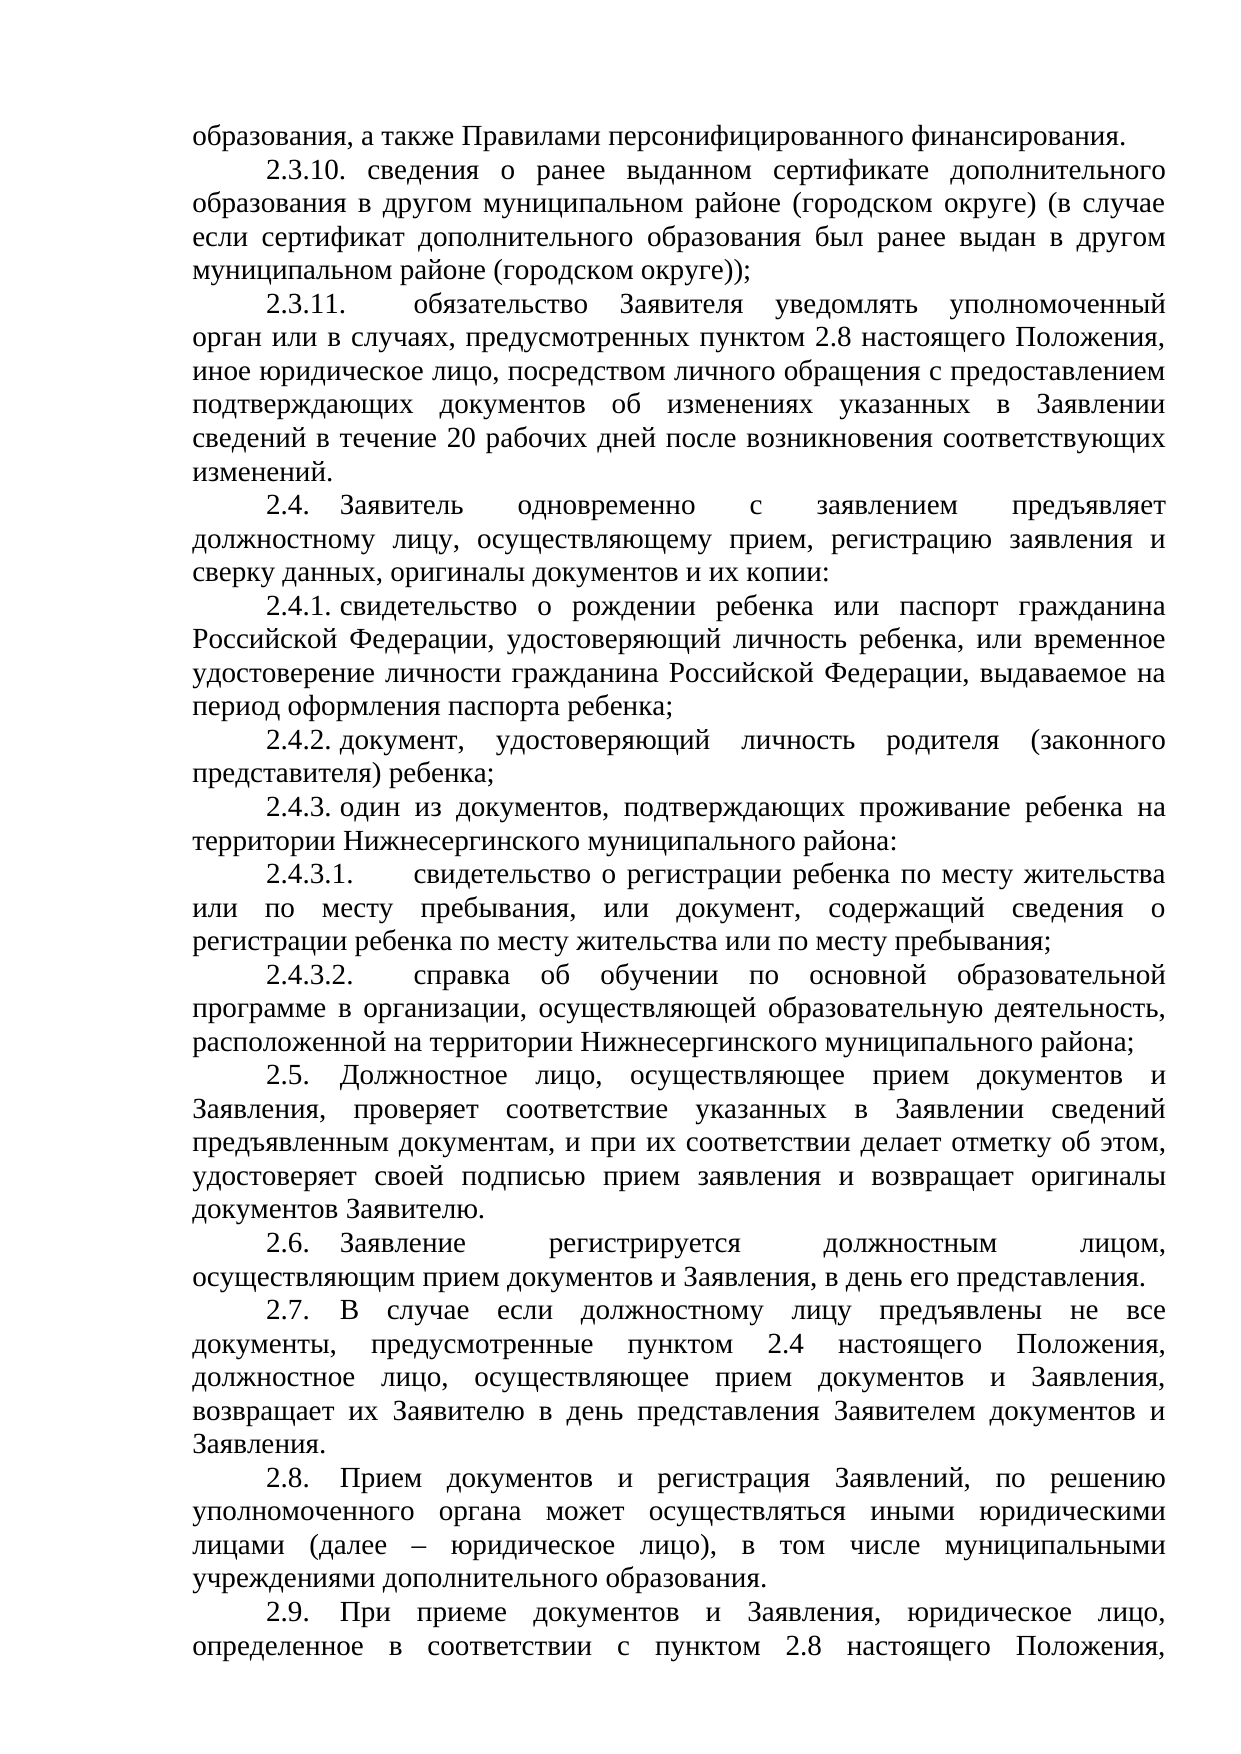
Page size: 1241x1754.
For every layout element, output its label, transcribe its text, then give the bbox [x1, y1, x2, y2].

text 2.4.3.2. справка об обучении по основной образовательной программе в организации, осуществляющей образовательную деятельность, расположенной на территории Нижнесергинского муниципального района; [192, 957, 1166, 1057]
text 2.4.3. один из документов, подтверждающих проживание ребенка на территории Нижнесергинского муниципального района: [192, 789, 1166, 856]
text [192, 1594, 1166, 1661]
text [192, 118, 1166, 152]
text 2.7. В случае если должностному лицу предъявлены не все документы, предусмотренные пунктом 2.4 настоящего Положения, должностное лицо, осуществляющее прием документов и Заявления, возвращает их Заявителю в день представления Заявителем документов и Заявления. [192, 1292, 1166, 1460]
text 2.5. Должностное лицо, осуществляющее прием документов и Заявления, проверяет соответствие указанных в Заявлении сведений предъявленным документам, и при их соответствии делает отметку об этом, удостоверяет своей подписью прием заявления и возвращает оригиналы документов Заявителю. [192, 1057, 1166, 1225]
text 2.3.11. обязательство Заявителя уведомлять уполномоченный орган или в случаях, предусмотренных пунктом 2.8 настоящего Положения, иное юридическое лицо, посредством личного обращения с предоставлением подтверждающих документов об изменениях указанных в Заявлении сведений в течение 20 рабочих дней после возникновения соответствующих изменений. [192, 286, 1166, 487]
text 2.4.1. свидетельство о рождении ребенка или паспорт гражданина Российской Федерации, удостоверяющий личность ребенка, или временное удостоверение личности гражданина Российской Федерации, выдаваемое на период оформления паспорта ребенка; [192, 588, 1166, 722]
text 2.8. Прием документов и регистрация Заявлений, по решению уполномоченного органа может осуществляться иными юридическими лицами (далее – юридическое лицо), в том числе муниципальными учреждениями дополнительного образования. [192, 1460, 1166, 1594]
text 2.3.10. сведения о ранее выданном сертификате дополнительного образования в другом муниципальном районе (городском округе) (в случае если сертификат дополнительного образования был ранее выдан в другом муниципальном районе (городском округе)); [192, 152, 1166, 286]
text 2.4. Заявитель одновременно с заявлением предъявляет должностному лицу, осуществляющему прием, регистрацию заявления и сверку данных, оригиналы документов и их копии: [192, 487, 1166, 588]
text 2.6. Заявление регистрируется должностным лицом, осуществляющим прием документов и Заявления, в день его представления. [192, 1225, 1166, 1292]
text 2.4.3.1. свидетельство о регистрации ребенка по месту жительства или по месту пребывания, или документ, содержащий сведения о регистрации ребенка по месту жительства или по месту пребывания; [192, 856, 1166, 957]
text 2.4.2. документ, удостоверяющий личность родителя (законного представителя) ребенка; [192, 722, 1166, 789]
